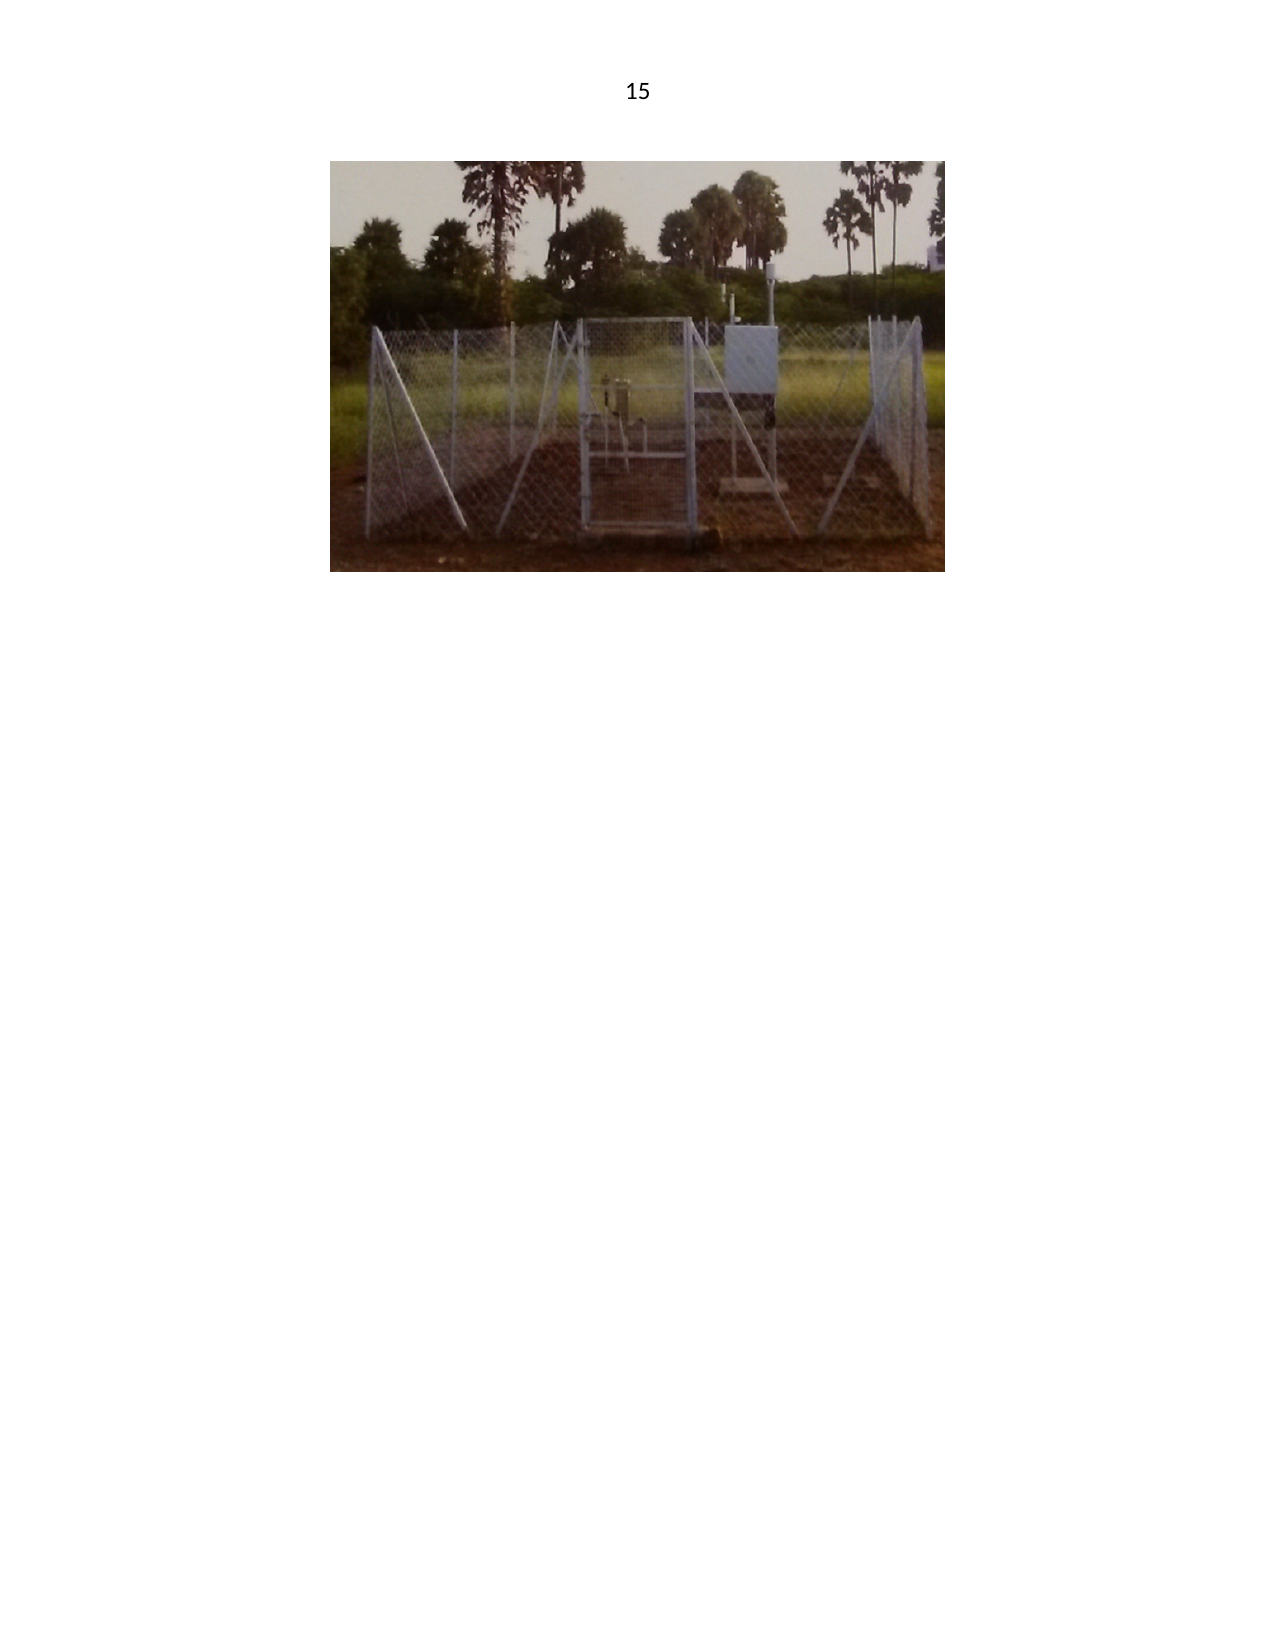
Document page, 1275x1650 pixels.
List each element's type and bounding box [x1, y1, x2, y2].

picture [330, 161, 945, 572]
